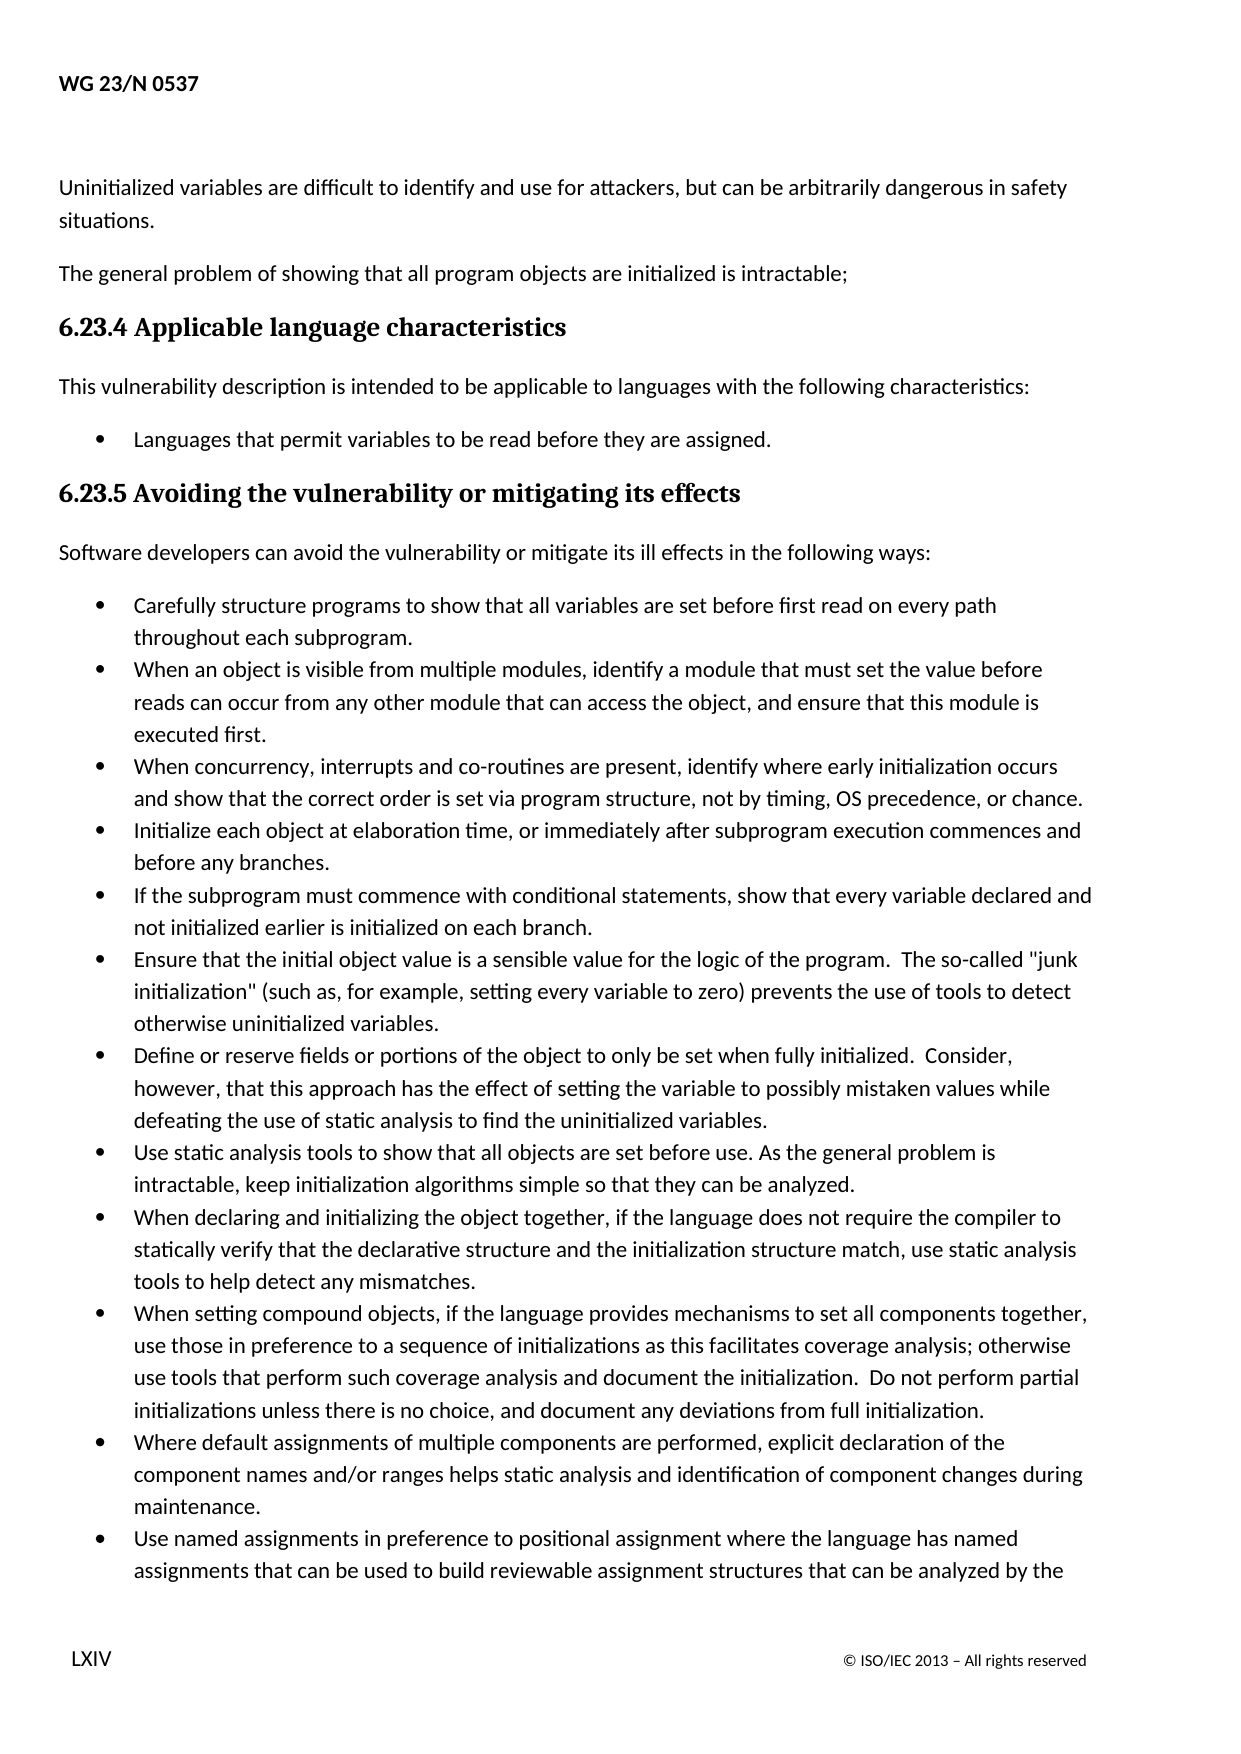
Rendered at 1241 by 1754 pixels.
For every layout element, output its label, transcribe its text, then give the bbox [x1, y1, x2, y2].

list When an object is visible from multiple modules, identify a module that must set the value before reads can occur from any other module that can access the object, and ensure that this module is executed first. [96, 655, 1099, 748]
list If the subprogram must commence with conditional statements, show that every variable declared and not initialized earlier is initialized on each branch. [96, 881, 1099, 941]
list When declaring and initializing the object together, if the language does not require the compiler to statically verify that the declarative structure and the initialization structure match, use static analysis tools to help detect any mismatches. [96, 1203, 1099, 1295]
list Where default assignments of multiple components are performed, explicit declaration of the component names and/or ranges helps static analysis and identification of component changes during maintenance. [96, 1428, 1099, 1520]
list Ensure that the initial object value is a sensible value for the logic of the program. The so-called "junk initialization" (such as, for example, setting every variable to zero) prevents the use of tools to detect otherwise uninitialized variables. [96, 945, 1099, 1037]
list Languages that permit variables to be read before they are assigned. [96, 425, 1099, 453]
list Use static analysis tools to show that all objects are set before use. As the general problem is intractable, keep initialization algorithms simple so that they can be analyzed. [96, 1138, 1099, 1198]
list Carefully structure programs to show that all variables are set before first read on every path throughout each subprogram. [96, 591, 1099, 651]
subtitle 6.23.5 Avoiding the vulnerability or mitigating its effects [58, 478, 1099, 509]
text This vulnerability description is intended to be applicable to languages with the following characteristics: [58, 372, 1099, 400]
text Software developers can avoid the vulnerability or mitigate its ill effects in the following ways: [58, 538, 1099, 566]
text The general problem of showing that all program objects are initialized is intractable; [58, 259, 1099, 287]
list When setting compound objects, if the language provides mechanisms to set all components together, use those in preference to a sequence of initializations as this facilitates coverage analysis; otherwise use tools that perform such coverage analysis and document the initialization. Do not perform partial initializations unless there is no choice, and document any deviations from full initialization. [96, 1299, 1107, 1424]
list Define or reserve fields or portions of the object to only be set when fully initialized. Consider, however, that this approach has the effect of setting the variable to possibly mistaken values while defeating the use of static analysis to find the uninitialized variables. [96, 1042, 1099, 1134]
list When concurrency, interrupts and co-routines are present, identify where early initialization occurs and show that the correct order is set via program structure, not by timing, OS precedence, or chance. [96, 752, 1099, 812]
text Uninitialized variables are difficult to identify and use for attackers, but can be arbitrarily dangerous in safety situations. [58, 173, 1099, 234]
list Initialize each object at elaboration time, or immediately after subprogram execution commences and before any branches. [96, 816, 1099, 877]
subtitle 6.23.4 Applicable language characteristics [58, 312, 1099, 343]
